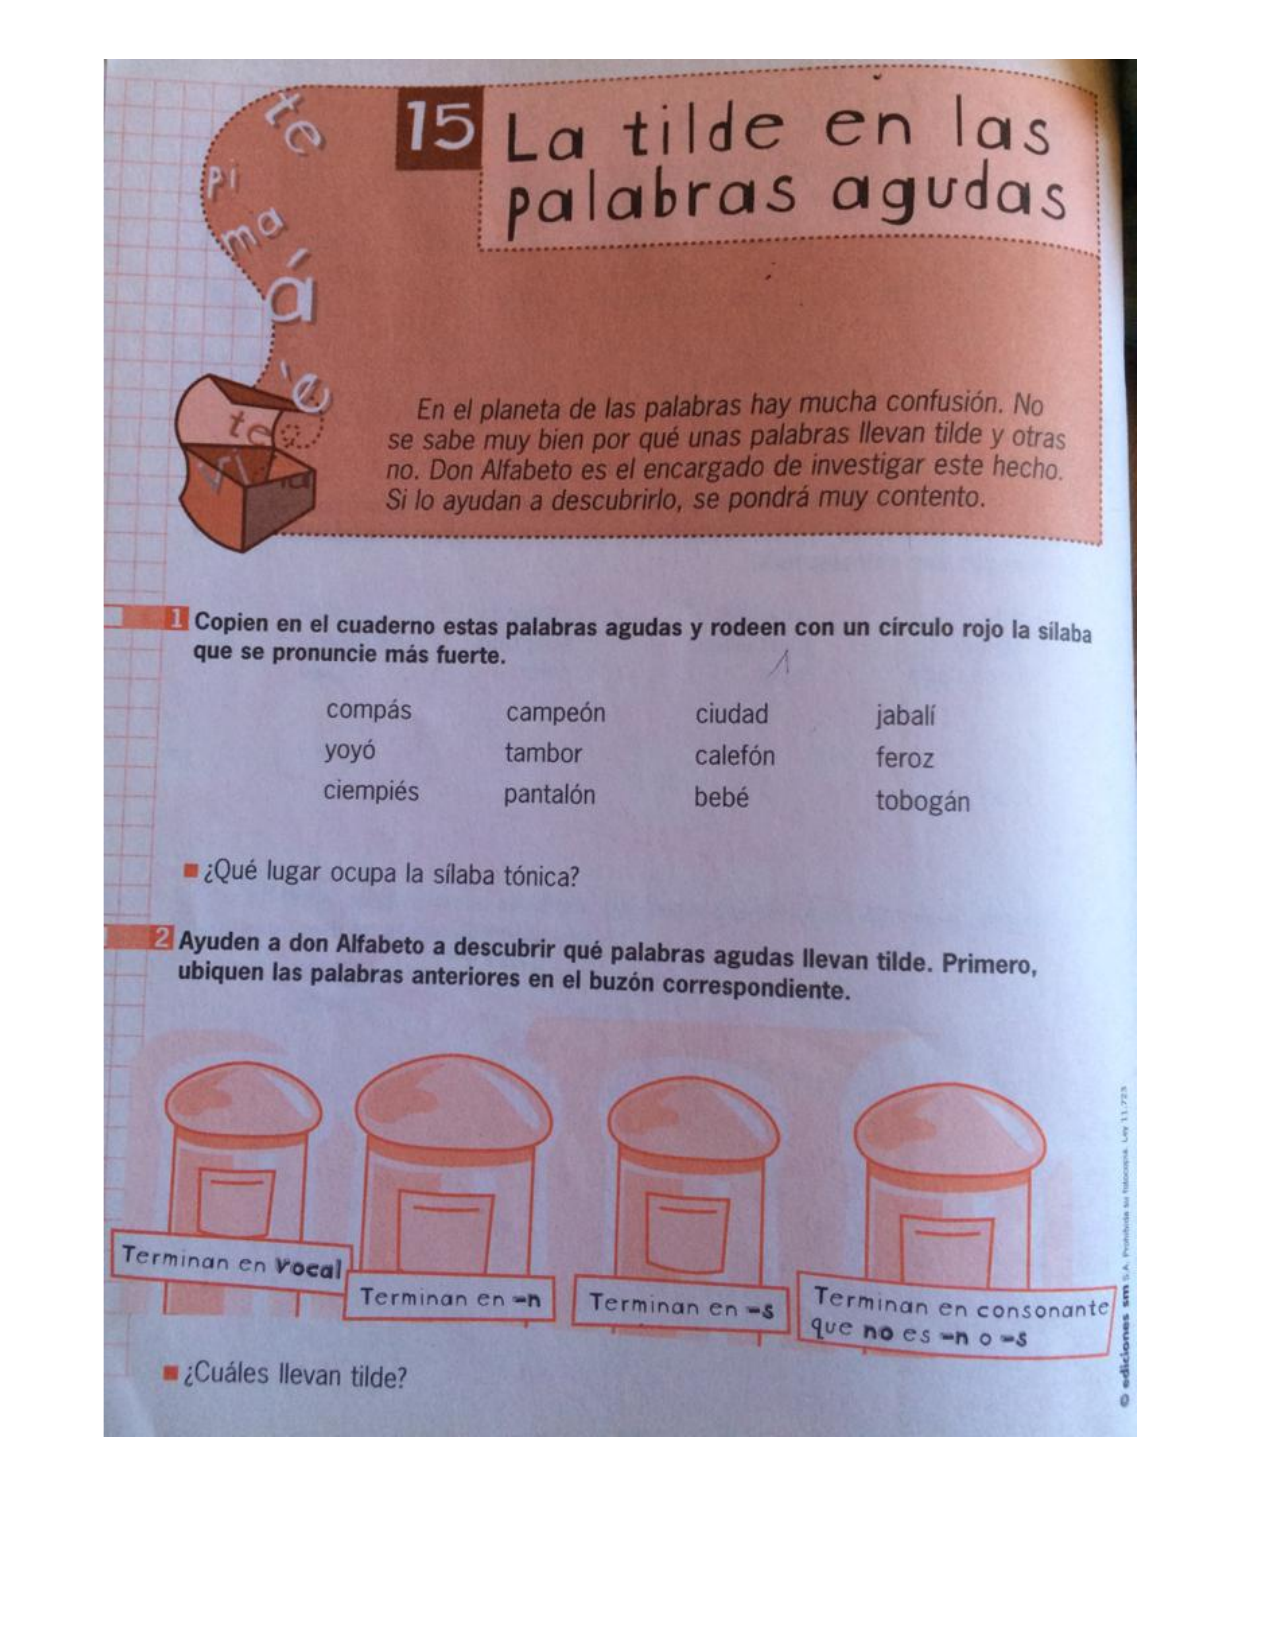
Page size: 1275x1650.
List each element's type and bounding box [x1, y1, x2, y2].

picture [103, 59, 1137, 1437]
